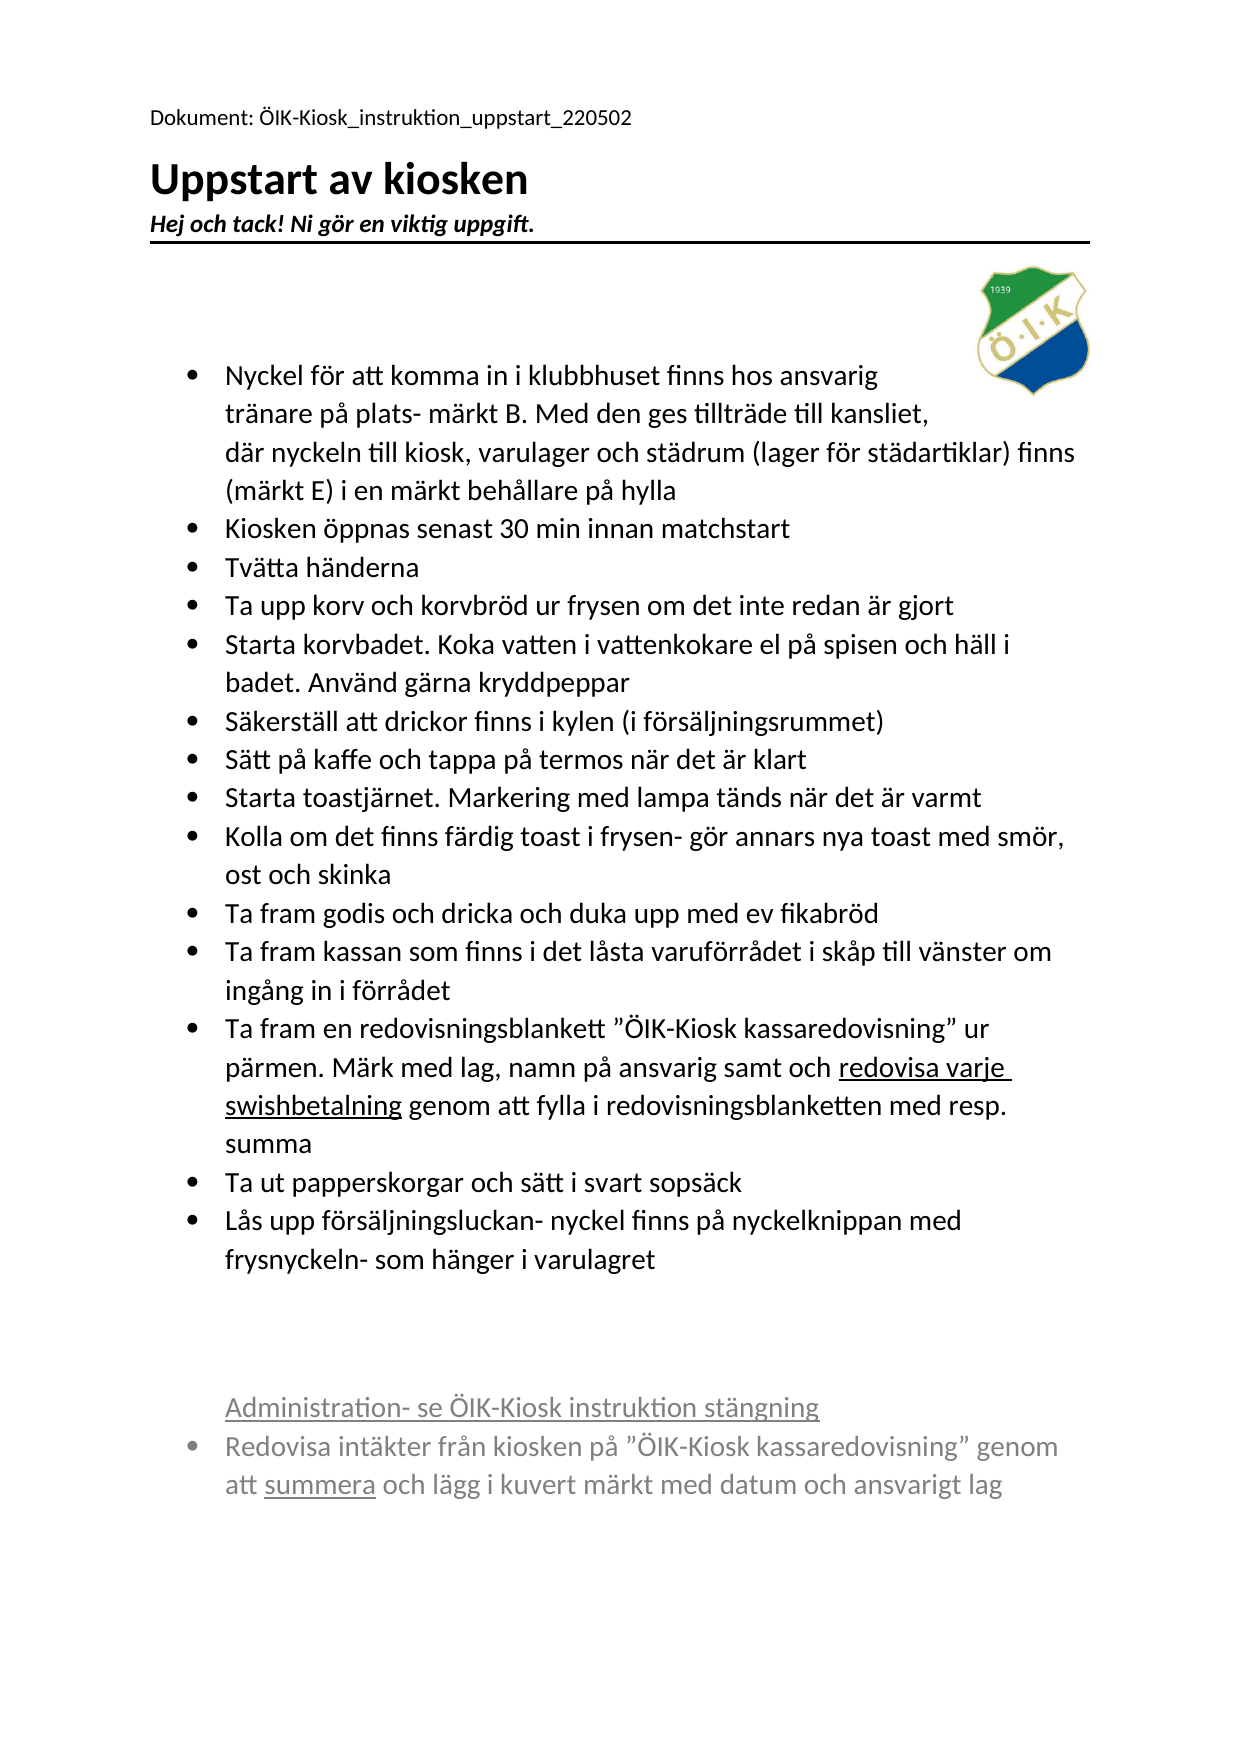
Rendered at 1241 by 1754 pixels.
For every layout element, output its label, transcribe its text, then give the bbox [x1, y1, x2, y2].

list Kolla om det finns färdig toast i frysen- gör annars nya toast med smör, ost och skinka [187, 818, 1090, 892]
list Ta fram godis och dricka och duka upp med ev fikabröd [187, 895, 1090, 931]
list Sätt på kaffe och tappa på termos när det är klart [187, 741, 1090, 777]
list Ta fram en redovisningsblankett ”ÖIK-Kiosk kassaredovisning” ur pärmen. Märk med lag, namn på ansvarig samt och redovisa varje swishbetalning genom att fylla i redovisningsblanketten med resp. summa [187, 1010, 1090, 1161]
list Ta fram kassan som finns i det låsta varuförrådet i skåp till vänster om ingång in i förrådet [187, 933, 1090, 1007]
list Redovisa intäkter från kiosken på ”ÖIK-Kiosk kassaredovisning” genom att summera och lägg i kuvert märkt med datum och ansvarigt lag [187, 1428, 1090, 1502]
list Starta korvbadet. Koka vatten i vattenkokare el på spisen och häll i badet. Använd gärna kryddpeppar [187, 626, 1090, 700]
list Lås upp försäljningsluckan- nyckel finns på nyckelknippan med frysnyckeln- som hänger i varulagret [187, 1202, 1090, 1276]
list Säkerställ att drickor finns i kylen (i försäljningsrummet) [187, 703, 1090, 738]
list Nyckel för att komma in i klubbhuset finns hos ansvarig tränare på plats- märkt B. Med den ges tillträde till kansliet, där nyckeln till kiosk, varulager och städrum (lager för städartiklar) finns (märkt E) i en märkt behållare på hylla [187, 357, 1090, 508]
list Ta upp korv och korvbröd ur frysen om det inte redan är gjort [187, 587, 1090, 623]
list Ta ut papperskorgar och sätt i svart sopsäck [187, 1164, 1090, 1199]
list Tvätta händerna [187, 549, 1090, 584]
text Uppstart av kiosken Hej och tack! Ni gör en viktig uppgift. [150, 150, 1090, 241]
picture [973, 264, 1091, 398]
list Starta toastjärnet. Markering med lampa tänds när det är varmt [187, 779, 1090, 815]
list Administration- se ÖIK-Kiosk instruktion stängning [225, 1389, 1090, 1425]
list Kiosken öppnas senast 30 min innan matchstart [187, 511, 1090, 546]
